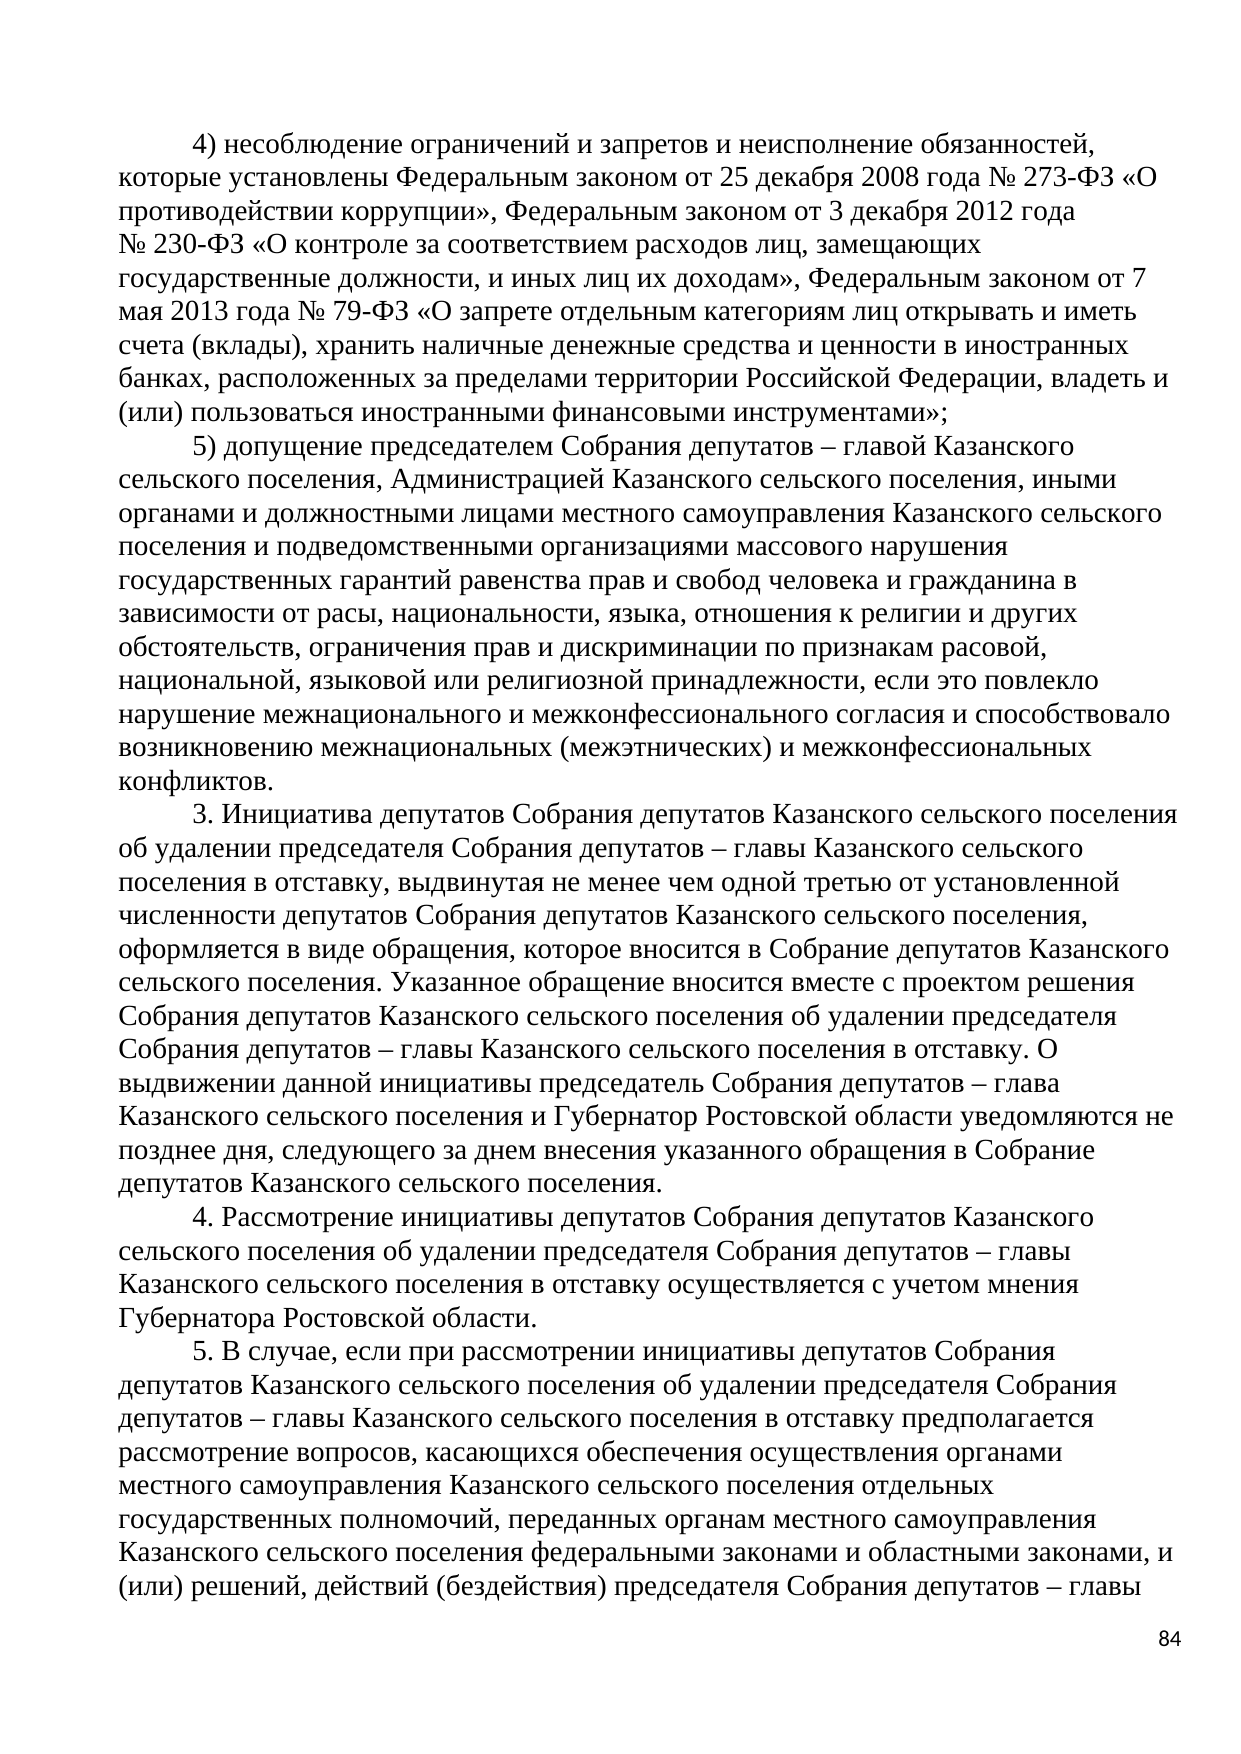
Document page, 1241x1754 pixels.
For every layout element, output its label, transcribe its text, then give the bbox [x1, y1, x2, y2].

text 4. Рассмотрение инициативы депутатов Собрания депутатов Казанского сельского поселения об удалении председателя Собрания депутатов – главы Казанского сельского поселения в отставку осуществляется с учетом мнения Губернатора Ростовской области. [118, 1199, 1181, 1333]
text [118, 1333, 1181, 1602]
text 4) несоблюдение ограничений и запретов и неисполнение обязанностей, которые установлены Федеральным законом от 25 декабря 2008 года № 273-ФЗ «О противодействии коррупции», Федеральным законом от 3 декабря 2012 года № 230-ФЗ «О контроле за соответствием расходов лиц, замещающих государственные должности, и иных лиц их доходам», Федеральным законом от 7 мая 2013 года № 79-ФЗ «О запрете отдельным категориям лиц открывать и иметь счета (вклады), хранить наличные денежные средства и ценности в иностранных банках, расположенных за пределами территории Российской Федерации, владеть и (или) пользоваться иностранными финансовыми инструментами»; [118, 126, 1181, 428]
text 5) допущение председателем Собрания депутатов – главой Казанского сельского поселения, Администрацией Казанского сельского поселения, иными органами и должностными лицами местного самоуправления Казанского сельского поселения и подведомственными организациями массового нарушения государственных гарантий равенства прав и свобод человека и гражданина в зависимости от расы, национальности, языка, отношения к религии и других обстоятельств, ограничения прав и дискриминации по признакам расовой, национальной, языковой или религиозной принадлежности, если это повлекло нарушение межнационального и межконфессионального согласия и способствовало возникновению межнациональных (межэтнических) и межконфессиональных конфликтов. [118, 428, 1181, 797]
text 3. Инициатива депутатов Собрания депутатов Казанского сельского поселения об удалении председателя Собрания депутатов – главы Казанского сельского поселения в отставку, выдвинутая не менее чем одной третью от установленной численности депутатов Собрания депутатов Казанского сельского поселения, оформляется в виде обращения, которое вносится в Собрание депутатов Казанского сельского поселения. Указанное обращение вносится вместе с проектом решения Собрания депутатов Казанского сельского поселения об удалении председателя Собрания депутатов – главы Казанского сельского поселения в отставку. О выдвижении данной инициативы председатель Собрания депутатов – глава Казанского сельского поселения и Губернатор Ростовской области уведомляются не позднее дня, следующего за днем внесения указанного обращения в Собрание депутатов Казанского сельского поселения. [118, 797, 1181, 1199]
